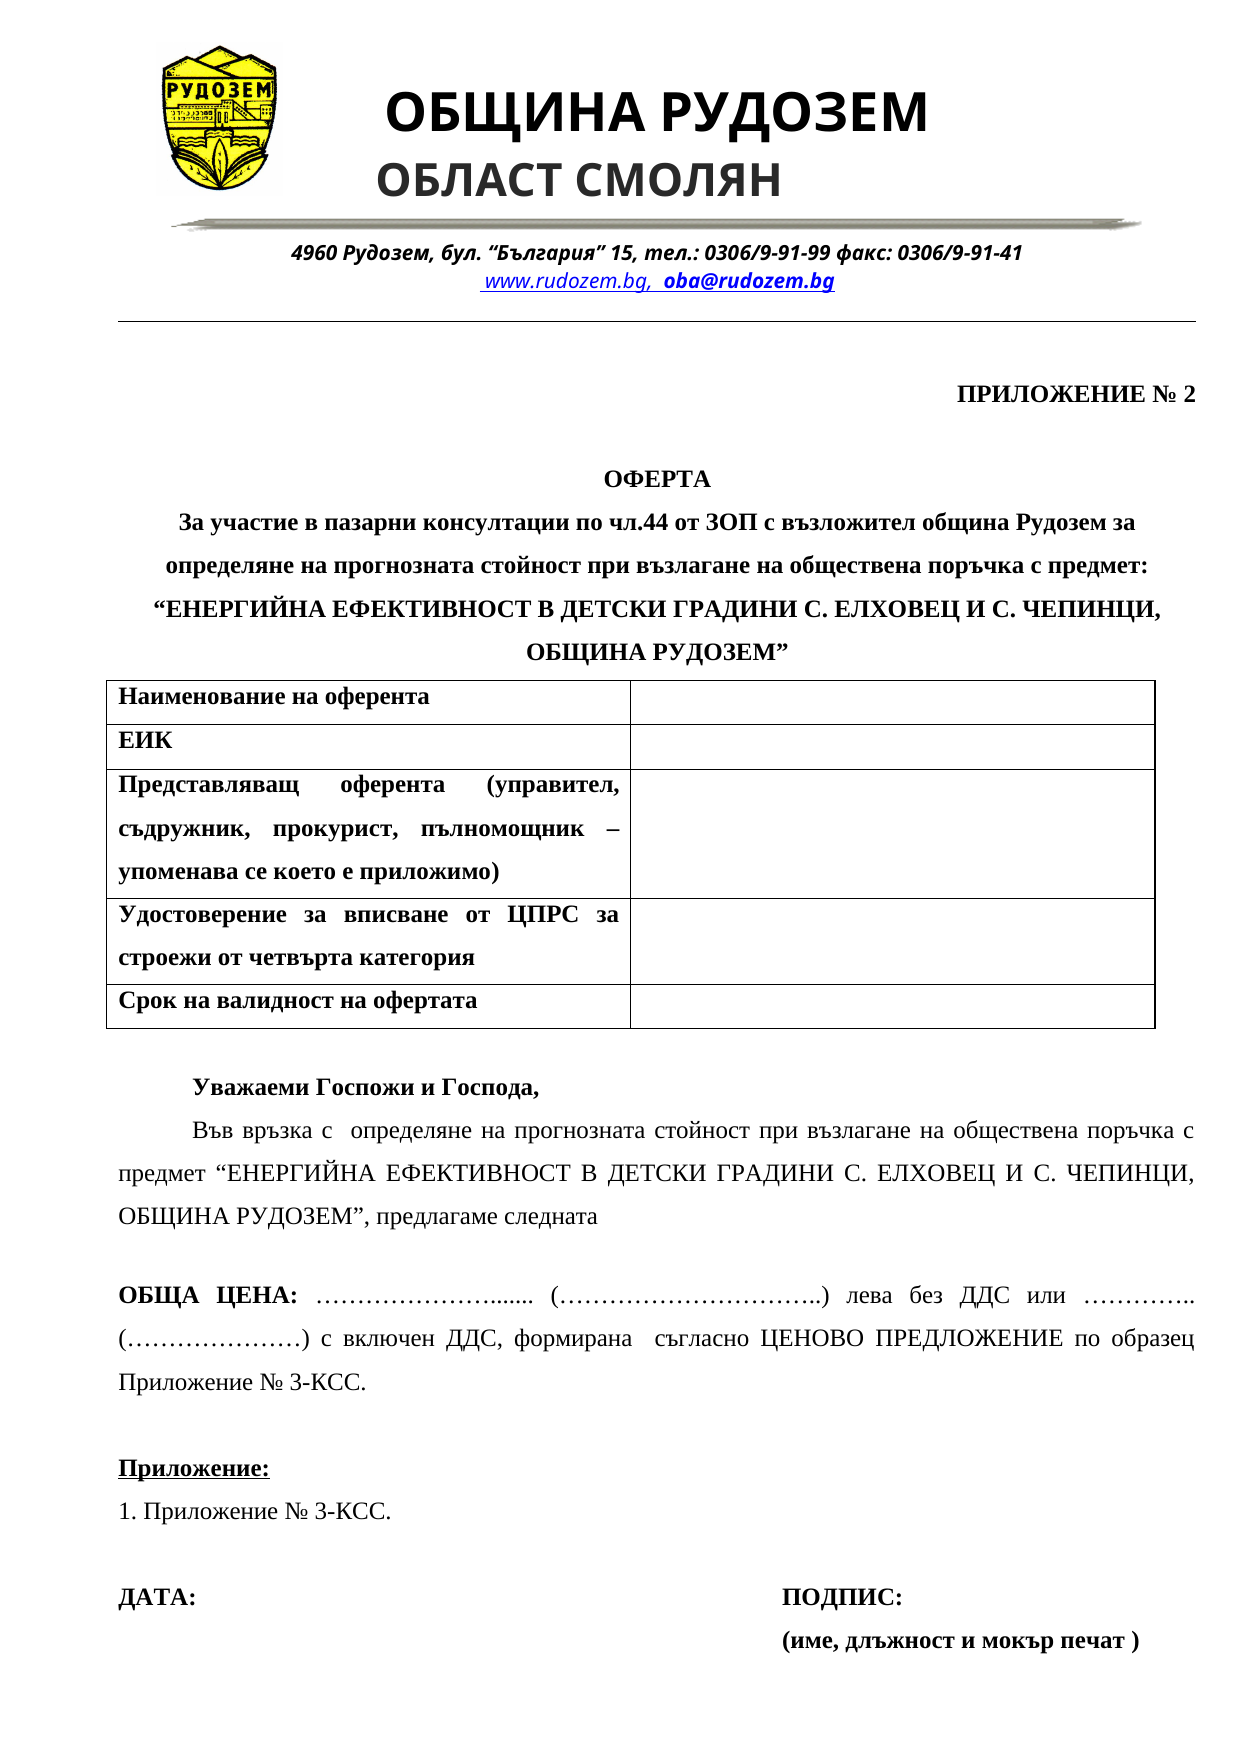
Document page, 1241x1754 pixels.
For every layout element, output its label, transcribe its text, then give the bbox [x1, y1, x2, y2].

table_cell Представляващ оферента (управител, съдружник, прокурист, пълномощник – упоменава се което е приложимо) [107, 770, 630, 898]
table_cell [631, 770, 1154, 898]
picture [171, 210, 1143, 232]
text Приложение: [118, 1453, 1196, 1482]
table_cell [631, 985, 1154, 1028]
table_header Наименование на оферента [107, 681, 630, 724]
text Във връзка с определяне на прогнозната стойност при възлагане на обществена поръчка с предмет “ЕНЕРГИЙНА ЕФЕКТИВНОСТ В ДЕТСКИ ГРАДИНИ С. ЕЛХОВЕЦ И С. ЧЕПИНЦИ, ОБЩИНА РУДОЗЕМ”, предлагаме следната [118, 1115, 1196, 1230]
text ОФЕРТА [118, 464, 1196, 493]
text 1. Приложение № 3-КСС. [118, 1496, 1196, 1525]
picture [156, 42, 284, 196]
table_cell ЕИК [107, 725, 630, 768]
table_cell [631, 725, 1154, 768]
text За участие в пазарни консултации по чл.44 от ЗОП с възложител община Рудозем за определяне на прогнозната стойност при възлагане на обществена поръчка с предмет: “ЕНЕРГИЙНА ЕФЕКТИВНОСТ В ДЕТСКИ ГРАДИНИ С. ЕЛХОВЕЦ И С. ЧЕПИНЦИ, ОБЩИНА РУДОЗЕМ” [118, 507, 1196, 666]
table_header [631, 681, 1154, 724]
text Уважаеми Госпожи и Господа, [118, 1072, 1196, 1101]
text ДАТА: ПОДПИС: [118, 1582, 1196, 1611]
text (име, длъжност и мокър печат ) [118, 1625, 1196, 1654]
table_cell Удостоверение за вписване от ЦПРС за строежи от четвърта категория [107, 899, 630, 984]
text ПРИЛОЖЕНИЕ № 2 [118, 379, 1196, 408]
table_cell Срок на валидност на офертата [107, 985, 630, 1028]
table_cell [631, 899, 1154, 984]
text ОБЩА ЦЕНА: …………………....... (…………………………..) лева без ДДС или ………….. (…………………) с включен ДДС, формирана съгласно ЦЕНОВО ПРЕДЛОЖЕНИЕ по образец Приложение № 3-КСС. [118, 1280, 1196, 1395]
